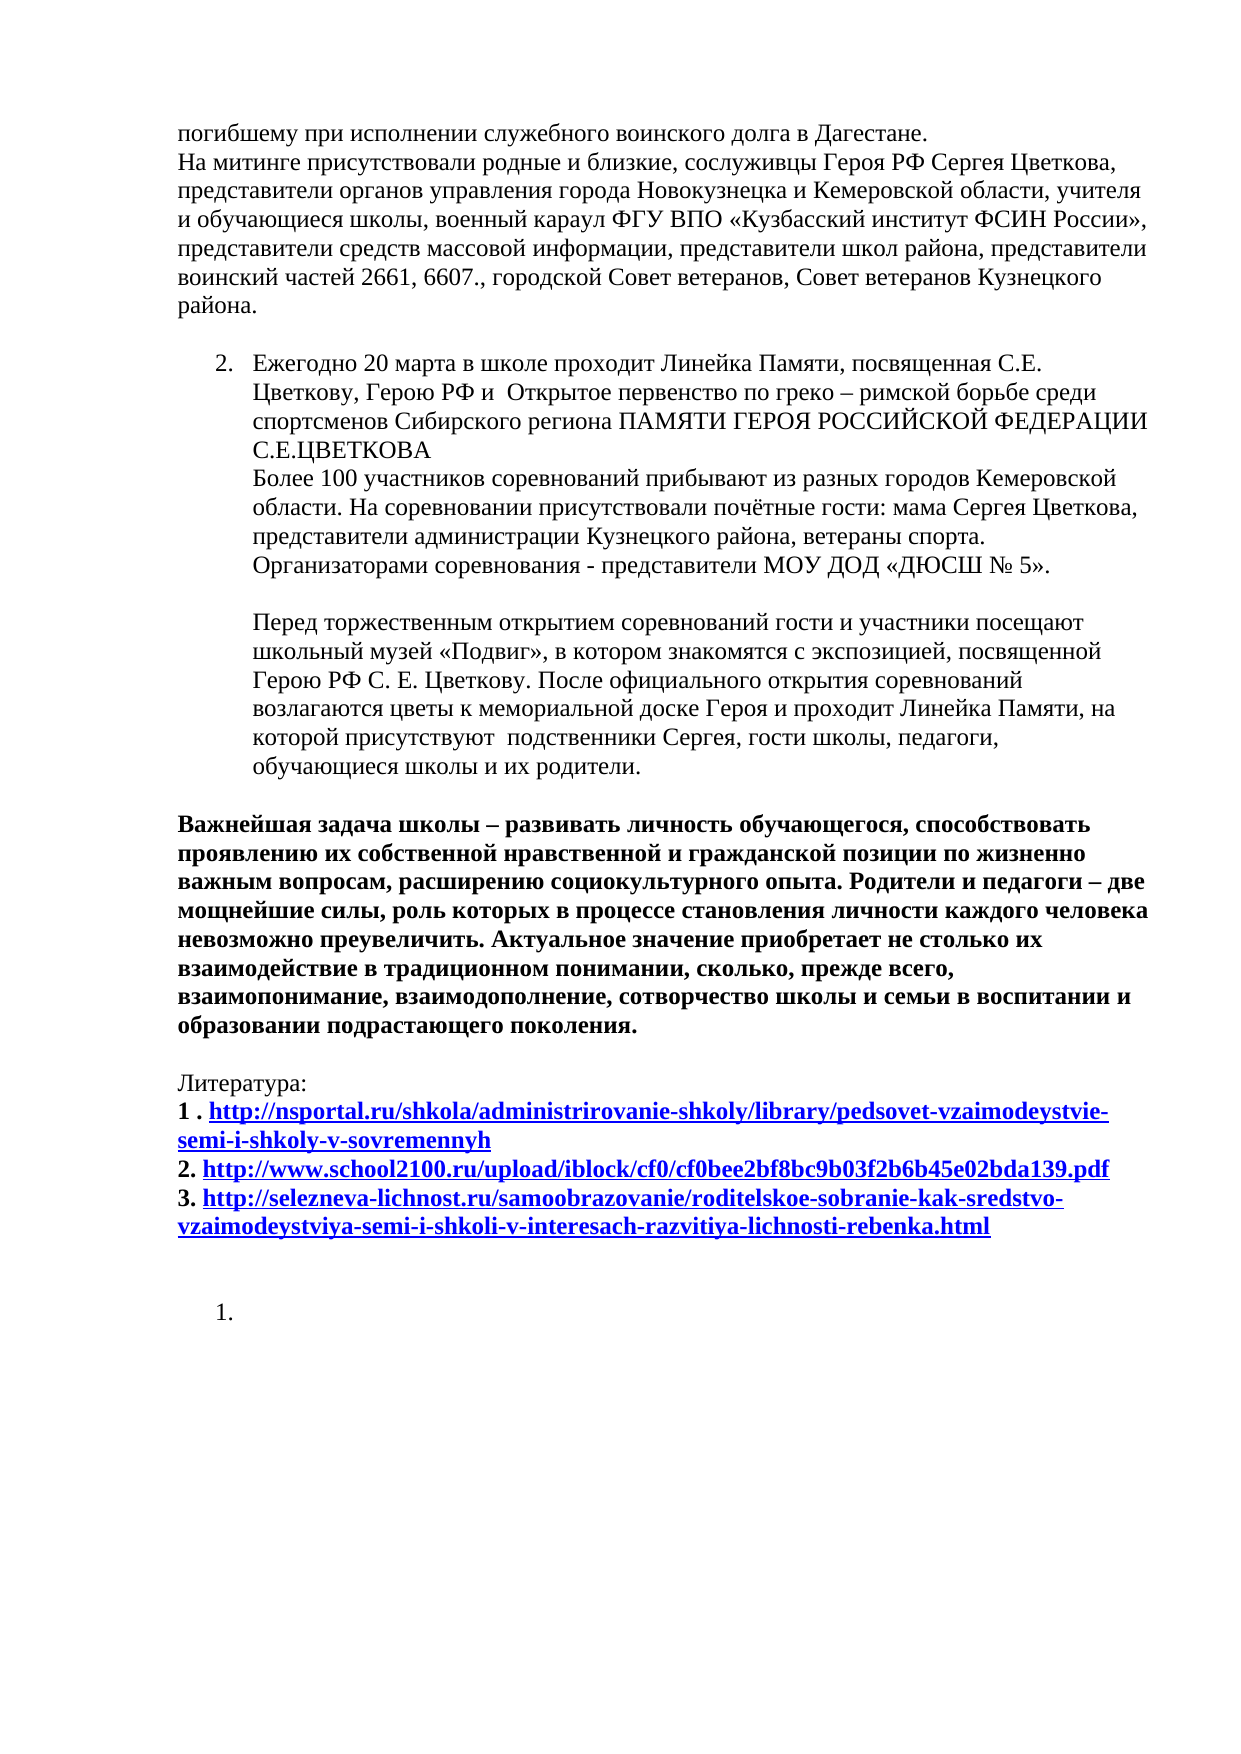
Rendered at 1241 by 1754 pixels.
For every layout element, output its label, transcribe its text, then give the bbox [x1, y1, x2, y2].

text Важнейшая задача школы – развивать личность обучающегося, способствовать проявлению их собственной нравственной и гражданской позиции по жизненно важным вопросам, расширению социокультурного опыта. Родители и педагоги – две мощнейшие силы, роль которых в процессе становления личности каждого человека невозможно преувеличить. Актуальное значение приобретает не столько их взаимодействие в традиционном понимании, сколько, прежде всего, взаимопонимание, взаимодополнение, сотворчество школы и семьи в воспитании и образовании подрастающего поколения. Литература: 1 . http://nsportal.ru/shkola/administrirovanie-shkoly/library/pedsovet-vzaimodeystvie-semi-i-shkoly-v-sovremennyh 2. http://www.school2100.ru/upload/iblock/cf0/cf0bee2bf8bc9b03f2b6b45e02bda139.pdf 3. http://selezneva-lichnost.ru/samoobrazovanie/roditelskoe-sobranie-kak-sredstvo-vzaimodeystviya-semi-i-shkoli-v-interesach-razvitiya-lichnosti-rebenka.html [177, 809, 1152, 1268]
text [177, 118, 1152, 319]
list Ежегодно 20 марта в школе проходит Линейка Памяти, посвященная С.Е. Цветкову, Герою РФ и Открытое первенство по греко – римской борьбе среди спортсменов Сибирского региона ПАМЯТИ ГЕРОЯ РОССИЙСКОЙ ФЕДЕРАЦИИ С.Е.ЦВЕТКОВА Более 100 участников соревнований прибывают из разных городов Кемеровской области. На соревновании присутствовали почётные гости: мама Сергея Цветкова, представители администрации Кузнецкого района, ветераны спорта. Организаторами соревнования - представители МОУ ДОД «ДЮСШ № 5». Перед торжественным открытием соревнований гости и участники посещают школьный музей «Подвиг», в котором знакомятся с экспозицией, посвященной Герою РФ С. Е. Цветкову. После официального открытия соревнований возлагаются цветы к мемориальной доске Героя и проходит Линейка Памяти, на которой присутствуют подственники Сергея, гости школы, педагоги, обучающиеся школы и их родители. [215, 348, 1152, 780]
